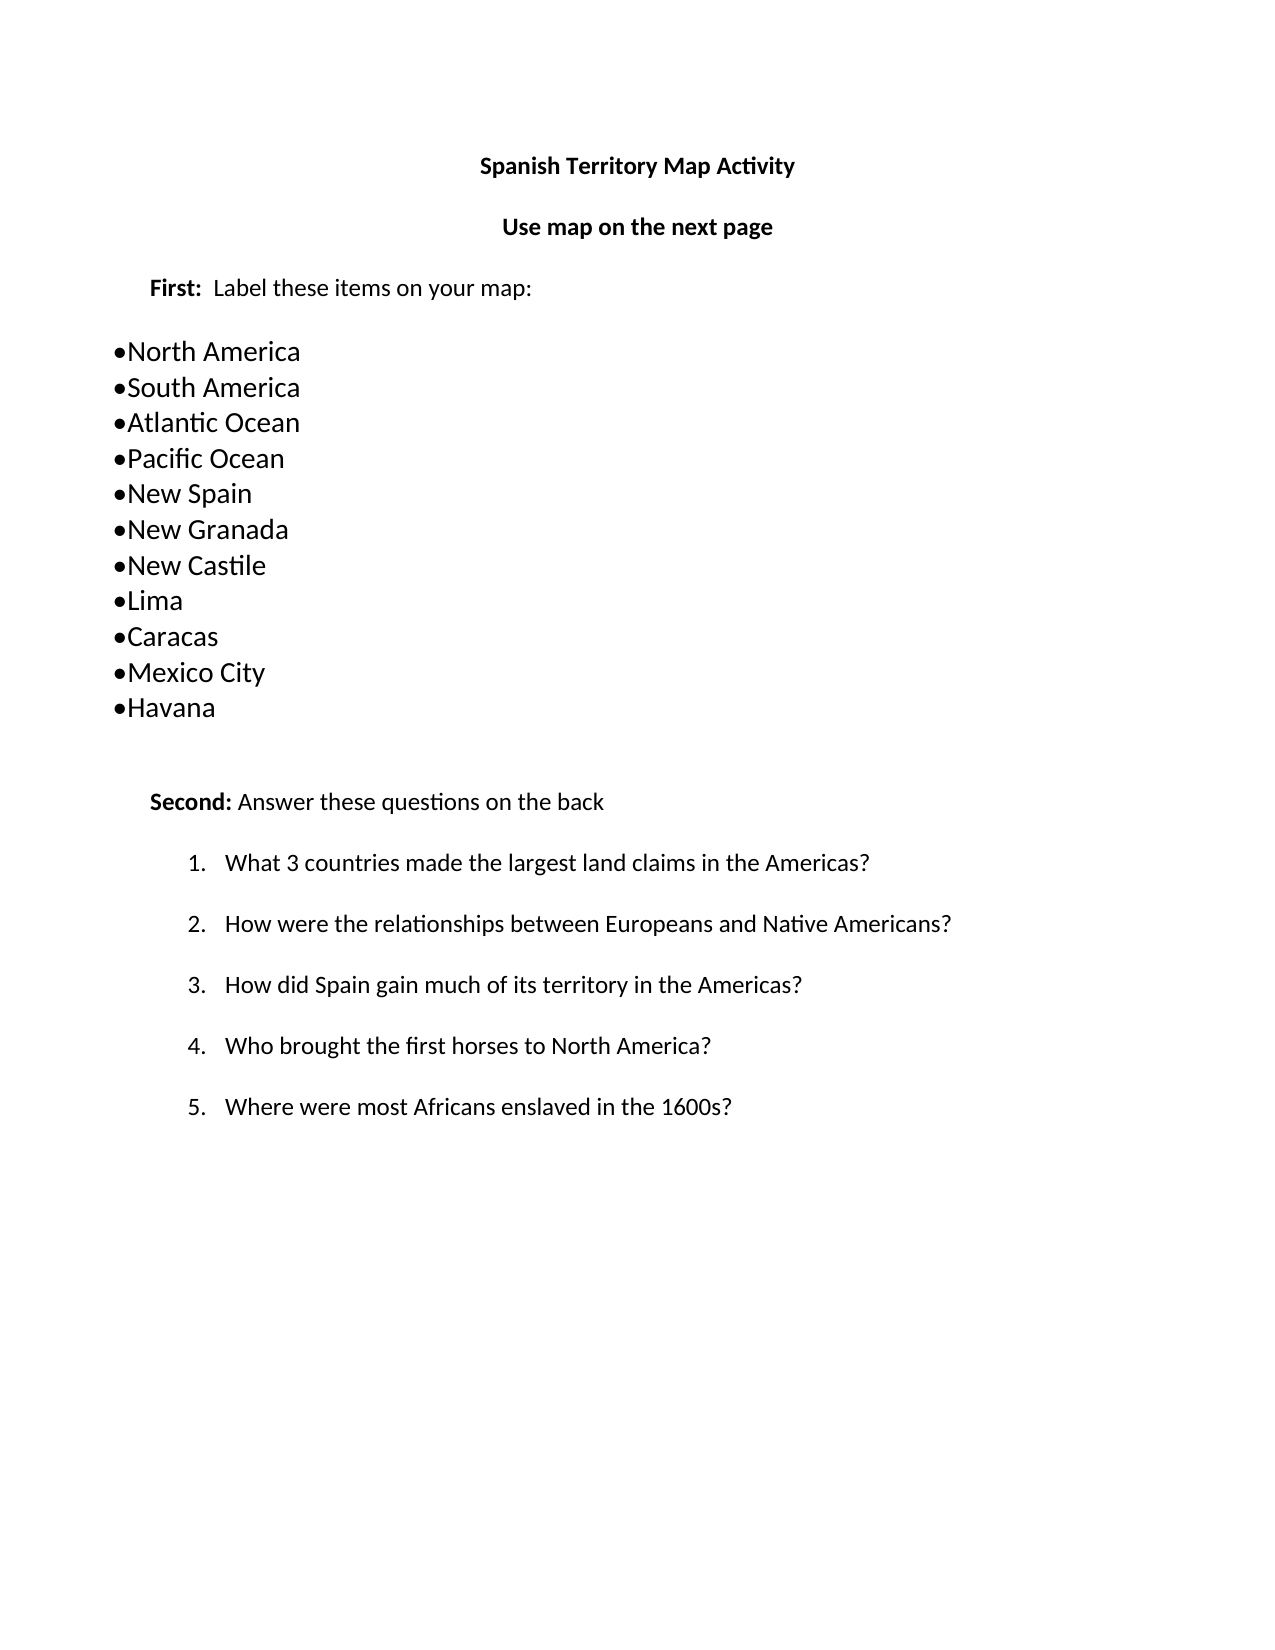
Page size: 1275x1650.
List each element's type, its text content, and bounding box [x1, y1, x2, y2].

text Spanish Territory Map Activity [150, 150, 1125, 181]
list Where were most Africans enslaved in the 1600s? [187, 1091, 1125, 1122]
list Who brought the first horses to North America? [187, 1030, 1125, 1061]
text •New Spain [112, 476, 1125, 511]
text •South America [112, 369, 1125, 404]
text •Pacific Ocean [112, 440, 1125, 476]
text •Caracas [112, 618, 1125, 654]
text •New Granada [112, 511, 1125, 547]
text Second: Answer these questions on the back [150, 786, 1125, 817]
text Use map on the next page [150, 211, 1125, 242]
text •Lima [112, 582, 1125, 618]
list How did Spain gain much of its territory in the Americas? [187, 969, 1125, 1000]
list How were the relationships between Europeans and Native Americans? [187, 908, 1125, 939]
text •Atlantic Ocean [112, 404, 1125, 440]
text •New Castile [112, 547, 1125, 582]
text •North America [112, 333, 1125, 369]
text •Havana [112, 689, 1125, 725]
text •Mexico City [112, 654, 1125, 689]
text First: Label these items on your map: [150, 272, 1125, 303]
list What 3 countries made the largest land claims in the Americas? [187, 847, 1125, 878]
